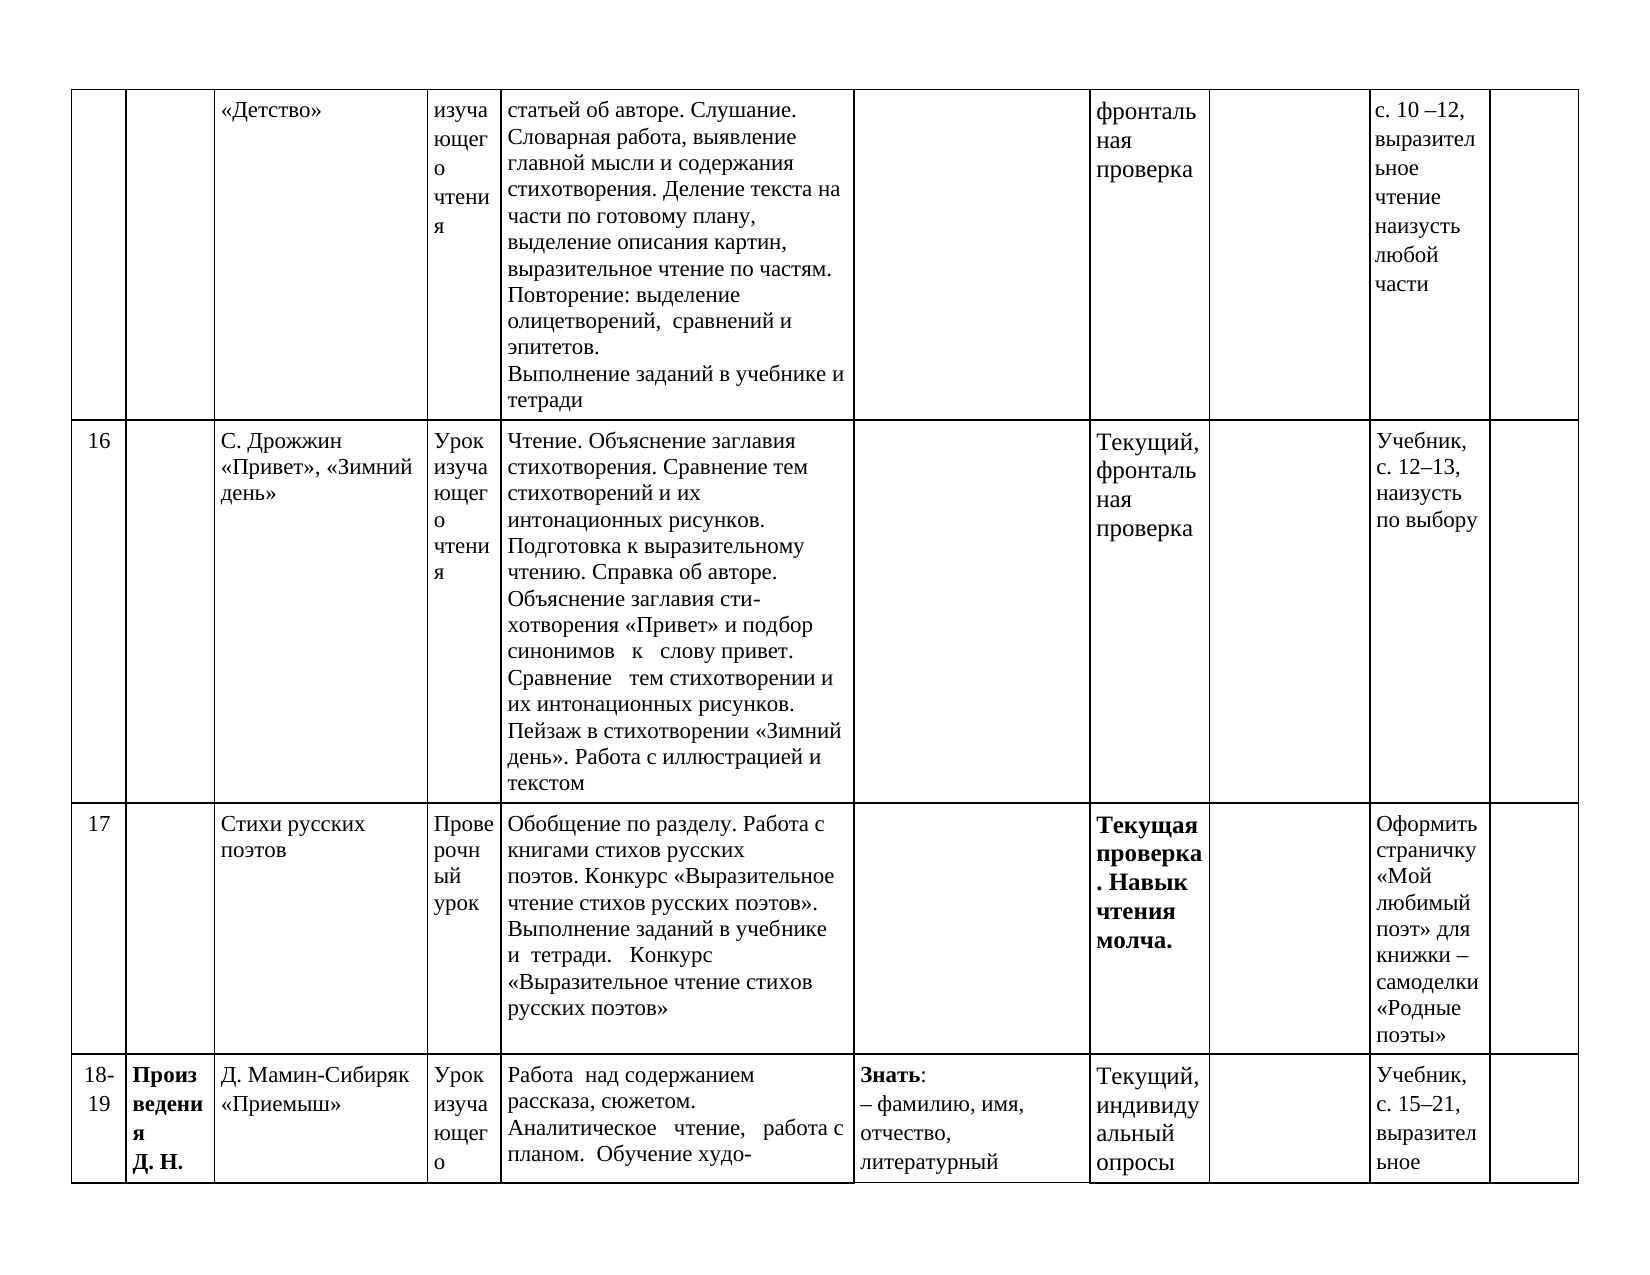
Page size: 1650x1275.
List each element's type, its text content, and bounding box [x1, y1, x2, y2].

table_cell Текущий, фронтальная проверка [1091, 421, 1209, 802]
table_cell Проверочный урок [428, 804, 500, 1053]
table_cell Оформить страничку «Мой любимый поэт» для книжки – самоделки «Родные поэты» [1371, 804, 1489, 1053]
table_cell [855, 90, 1089, 419]
table_cell [127, 90, 214, 419]
table_cell [1210, 1055, 1369, 1182]
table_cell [428, 90, 500, 419]
table_cell Чтение. Объяснение заглавия стихотворения. Сравнение тем стихотворений и их интонационных рисунков. Подготовка к выразительному чтению. Справка об авторе. Объяснение заглавия стихотворения «Привет» и подбор синонимов к слову привет. Сравнение тем стихотворении и их интонационных рисунков. Пейзаж в стихотворении «Зимний день». Работа с иллюстрацией и текстом [502, 421, 853, 802]
table_cell [127, 421, 214, 802]
table_cell [855, 804, 1089, 1053]
table_cell [1491, 1055, 1578, 1182]
table_cell С. Дрожжин «Привет», «Зимний день» [215, 421, 427, 802]
table_cell 15 [72, 90, 125, 419]
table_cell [428, 1055, 500, 1182]
table_cell [1491, 90, 1578, 419]
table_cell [1091, 90, 1209, 419]
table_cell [1371, 1055, 1489, 1182]
table_cell 17 [72, 804, 125, 1053]
table_cell [1210, 90, 1369, 419]
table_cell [127, 1055, 214, 1182]
table_cell Учебник, с. 12–13, наизусть по выбору [1371, 421, 1489, 802]
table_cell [502, 1055, 853, 1182]
table_cell [1491, 421, 1578, 802]
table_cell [215, 1055, 427, 1182]
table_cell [1371, 90, 1489, 419]
table_cell 18-19 [72, 1055, 125, 1182]
table_cell [127, 804, 214, 1053]
table_cell [1210, 421, 1369, 802]
table_cell [1491, 804, 1578, 1053]
table_cell Урок изучающего чтения [428, 421, 500, 802]
table_cell [1210, 804, 1369, 1053]
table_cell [855, 1055, 1089, 1182]
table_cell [215, 90, 427, 419]
table_cell Стихи русских поэтов [215, 804, 427, 1053]
table_cell Обобщение по разделу. Работа с книгами стихов русских поэтов. Конкурс «Выразительное чтение стихов русских поэтов». Выполнение заданий в учебнике и тетради. Конкурс «Выразительное чтение стихов русских поэтов» [502, 804, 853, 1053]
table_cell Текущая проверка. Навык чтения молча. [1091, 804, 1209, 1053]
table_cell 16 [72, 421, 125, 802]
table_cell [1091, 1055, 1209, 1182]
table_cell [502, 90, 853, 419]
table_cell [855, 421, 1089, 802]
